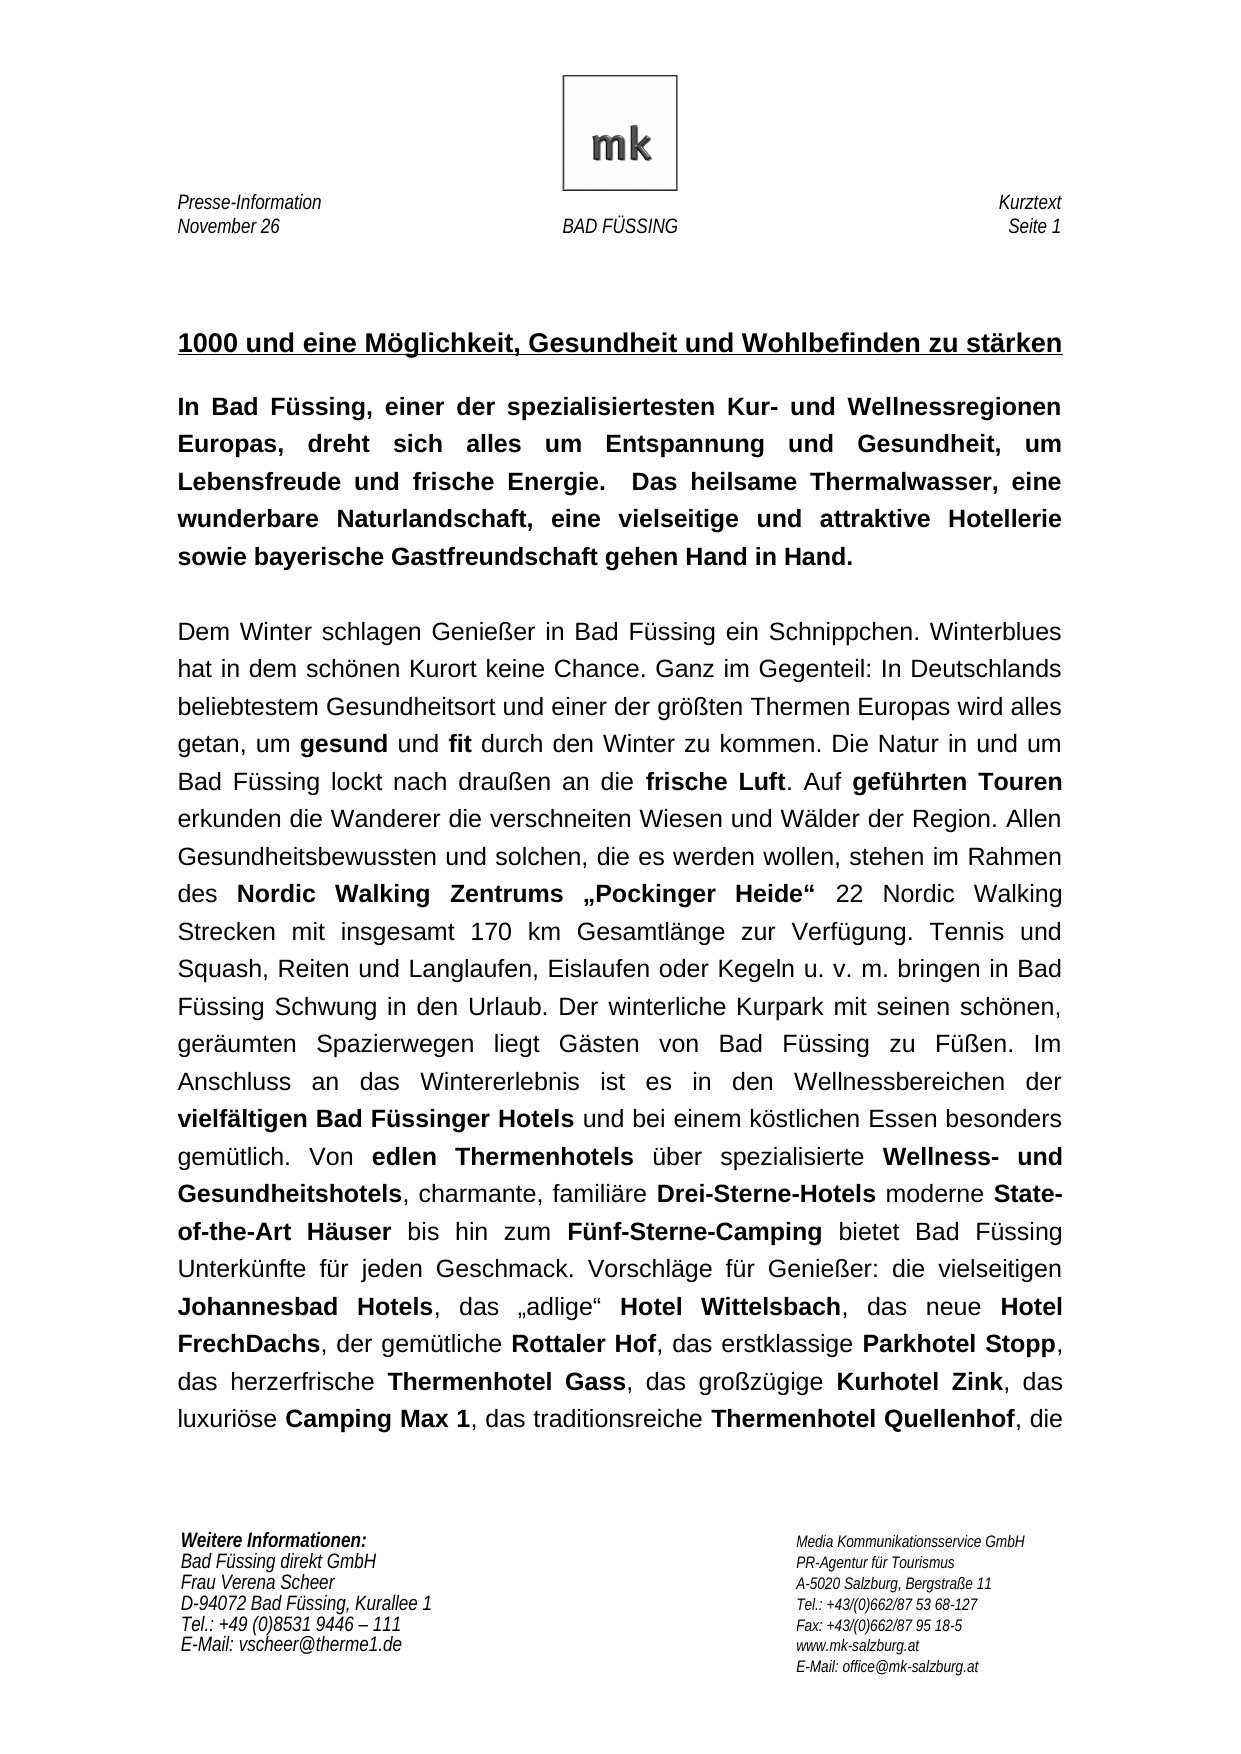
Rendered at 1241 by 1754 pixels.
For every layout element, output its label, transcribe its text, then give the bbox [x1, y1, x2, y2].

picture [562, 75, 678, 191]
subtitle 1000 und eine Möglichkeit, Gesundheit und Wohlbefinden zu stärken [177, 320, 1063, 354]
text In Bad Füssing, einer der spezialisiertesten Kur- und Wellnessregionen Europas, dreht sich alles um Entspannung und Gesundheit, um Lebensfreude und frische Energie. Das heilsame Thermalwasser, eine wunderbare Naturlandschaft, eine vielseitige und attraktive Hotellerie sowie bayerische Gastfreundschaft gehen Hand in Hand. [177, 383, 1063, 570]
